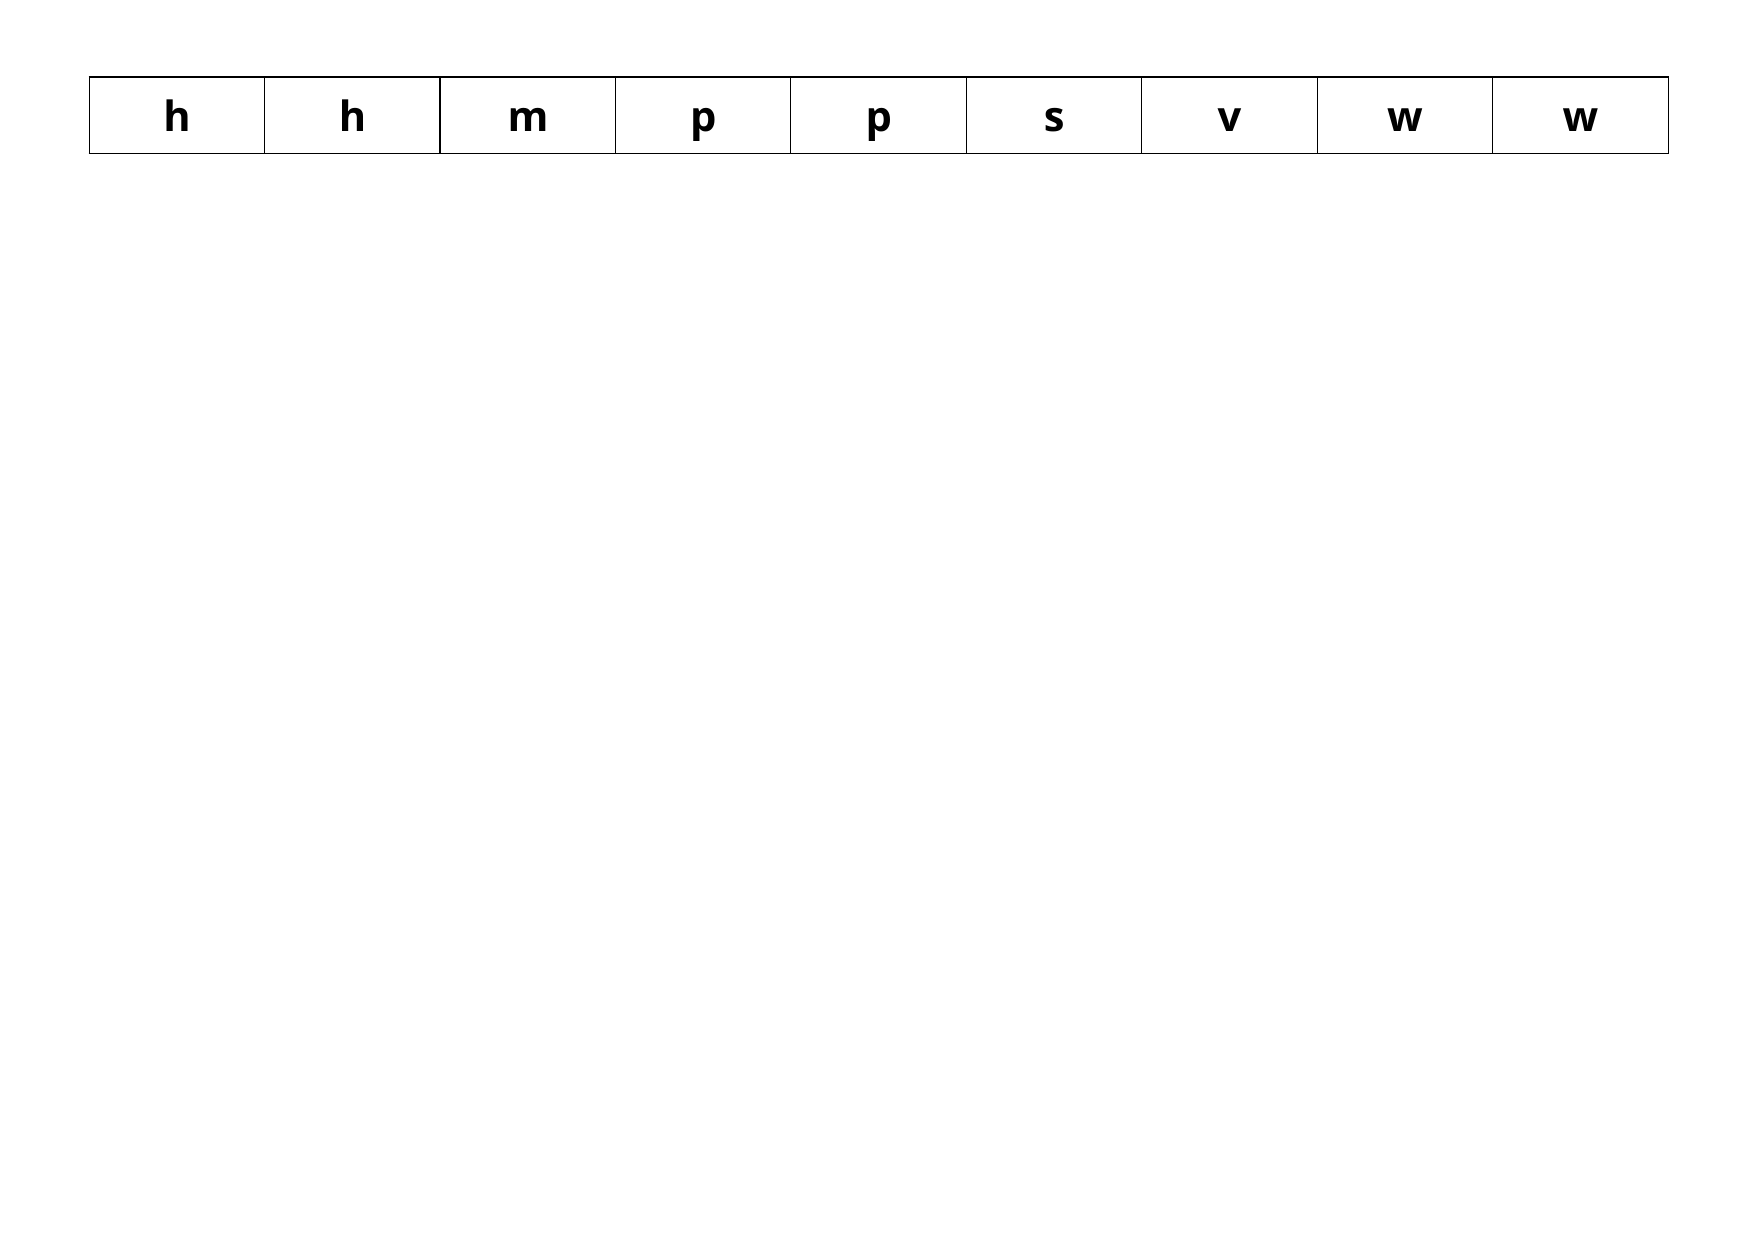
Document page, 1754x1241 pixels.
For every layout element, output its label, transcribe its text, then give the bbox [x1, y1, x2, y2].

table_cell p [791, 78, 966, 152]
table_cell m [441, 78, 615, 152]
table_cell h [265, 78, 439, 152]
table_cell p [616, 78, 790, 152]
table_cell w [1493, 78, 1668, 152]
table_cell w [1318, 78, 1492, 152]
table_cell v [1142, 78, 1317, 152]
table_cell h [90, 78, 264, 152]
table_cell s [967, 78, 1141, 152]
